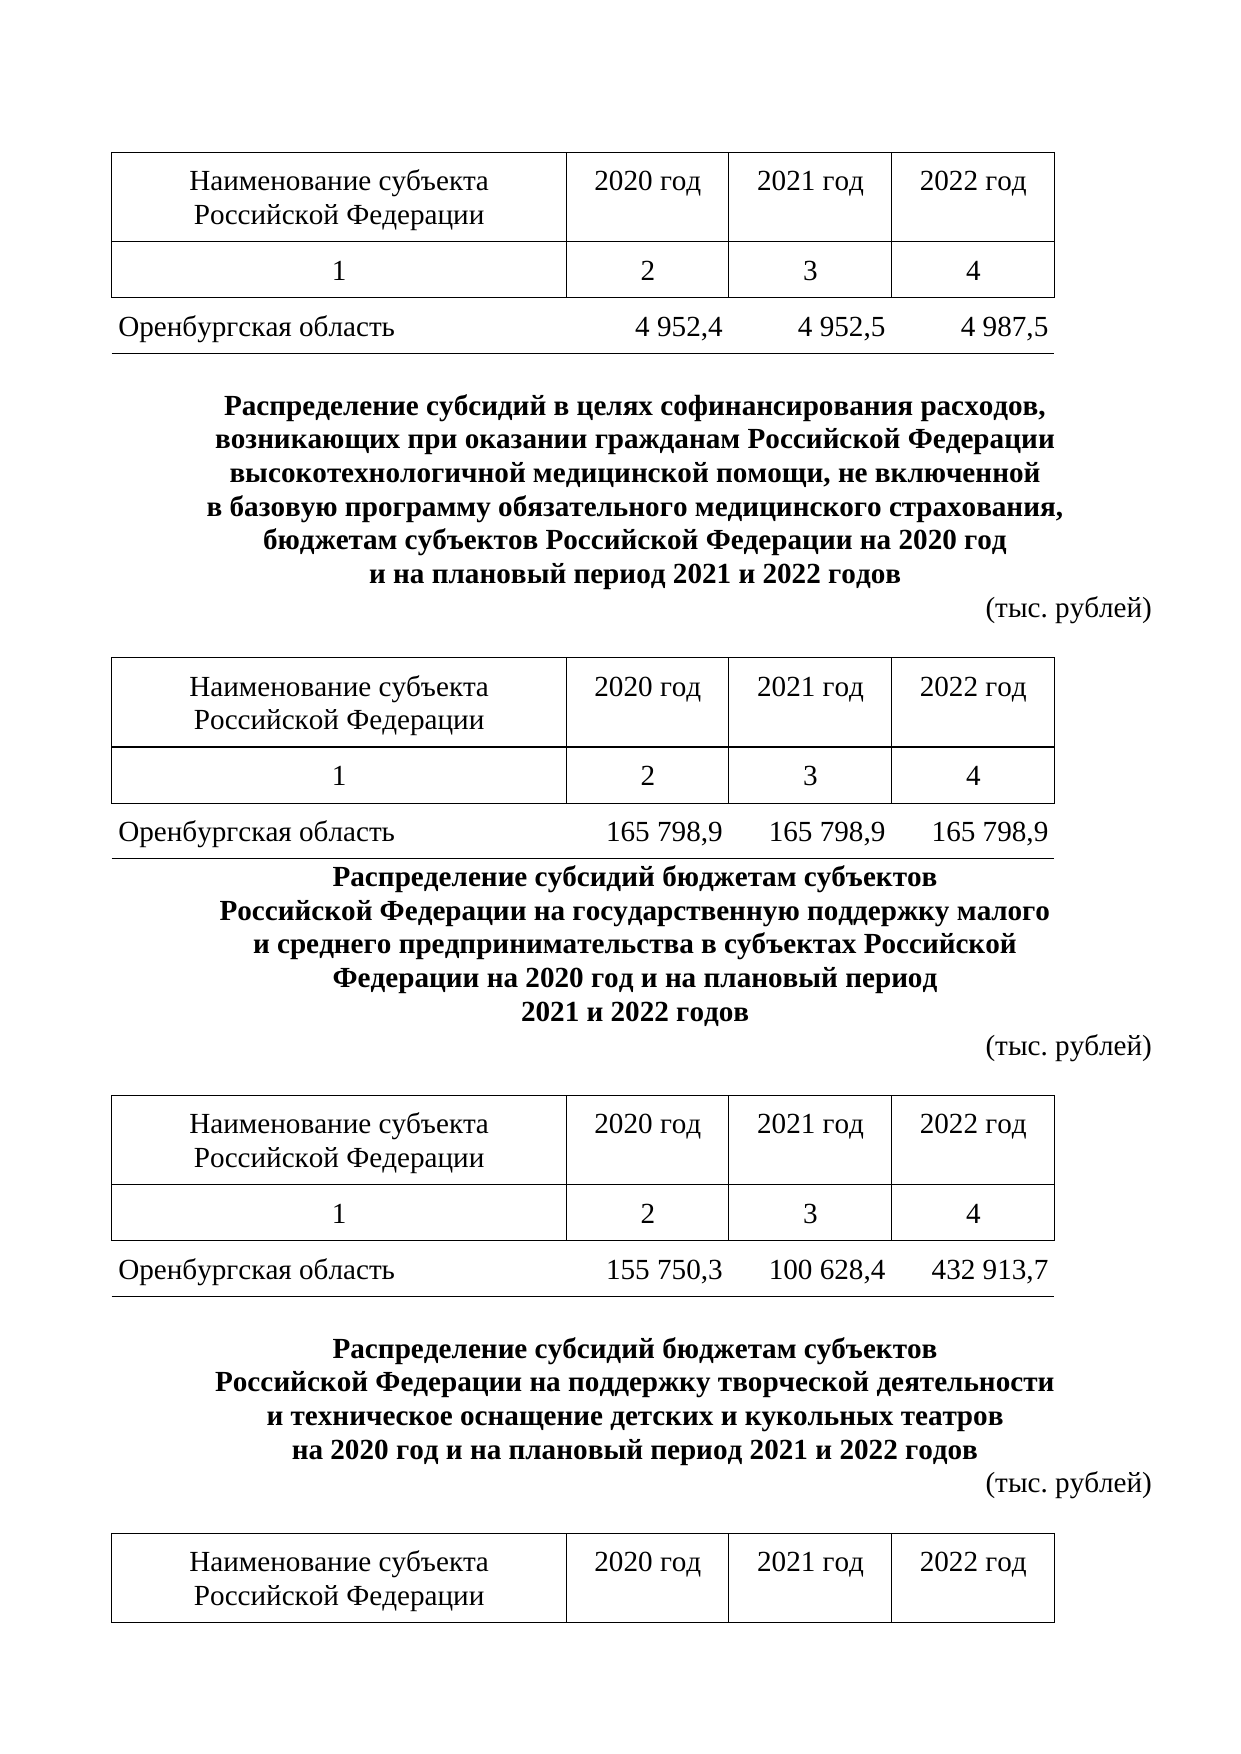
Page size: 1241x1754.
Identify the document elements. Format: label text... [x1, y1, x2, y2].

table_header 2020 год [567, 658, 728, 746]
table_header Наименование субъекта Российской Федерации [112, 1096, 566, 1184]
text (тыс. рублей) [118, 1028, 1152, 1061]
table_cell 1 [112, 242, 566, 297]
table_cell Оренбургская область [112, 804, 566, 858]
table_header 2020 год [567, 153, 728, 241]
text и на плановый период 2021 и 2022 годов [118, 556, 1152, 589]
text Российской Федерации на государственную поддержку малого [118, 893, 1152, 927]
table_header 2021 год [729, 658, 891, 746]
table_cell 4 [892, 748, 1054, 802]
table_cell 2 [567, 748, 728, 802]
text (тыс. рублей) [118, 590, 1152, 623]
text Федерации на 2020 год и на плановый период [118, 960, 1152, 994]
table_header 2022 год [892, 1096, 1054, 1184]
table_cell 165 798,9 [729, 804, 892, 858]
text Распределение субсидий бюджетам субъектов [118, 859, 1152, 893]
text возникающих при оказании гражданам Российской Федерации [118, 421, 1152, 455]
table_cell 432 913,7 [892, 1241, 1054, 1296]
table_cell 4 [892, 242, 1054, 297]
text Распределение субсидий бюджетам субъектов [118, 1331, 1152, 1364]
table_header Наименование субъекта Российской Федерации [112, 1534, 566, 1622]
table_header 2021 год [729, 1096, 891, 1184]
table_cell 3 [729, 1185, 891, 1240]
text бюджетам субъектов Российской Федерации на 2020 год [118, 522, 1152, 556]
text в базовую программу обязательного медицинского страхования, [118, 489, 1152, 522]
table_header 2020 год [567, 1534, 728, 1622]
table_cell 4 952,5 [729, 298, 892, 353]
table_cell 1 [112, 1185, 566, 1240]
table_cell 2 [567, 1185, 728, 1240]
table_cell 100 628,4 [729, 1241, 892, 1296]
table_header Наименование субъекта Российской Федерации [112, 153, 566, 241]
text высокотехнологичной медицинской помощи, не включенной [118, 455, 1152, 489]
text Российской Федерации на поддержку творческой деятельности [118, 1364, 1152, 1398]
table_header 2021 год [729, 153, 891, 241]
table_header Наименование субъекта Российской Федерации [112, 658, 566, 746]
text и среднего предпринимательства в субъектах Российской [118, 927, 1152, 960]
text на 2020 год и на плановый период 2021 и 2022 годов [118, 1432, 1152, 1465]
table_header 2022 год [892, 1534, 1054, 1622]
text и техническое оснащение детских и кукольных театров [118, 1398, 1152, 1432]
table_cell 3 [729, 748, 891, 802]
table_cell 3 [729, 242, 891, 297]
text Распределение субсидий в целях софинансирования расходов, [118, 388, 1152, 421]
table_cell Оренбургская область [112, 298, 566, 353]
table_cell 155 750,3 [566, 1241, 729, 1296]
table_header 2022 год [892, 153, 1054, 241]
table_header 2020 год [567, 1096, 728, 1184]
table_cell 1 [112, 748, 566, 802]
table_cell 165 798,9 [892, 804, 1054, 858]
text 2021 и 2022 годов [118, 994, 1152, 1027]
table_cell 4 952,4 [566, 298, 729, 353]
table_header 2021 год [729, 1534, 891, 1622]
table_cell Оренбургская область [112, 1241, 566, 1296]
table_cell 165 798,9 [566, 804, 729, 858]
table_header 2022 год [892, 658, 1054, 746]
table_cell 2 [567, 242, 728, 297]
table_cell 4 [892, 1185, 1054, 1240]
table_cell 4 987,5 [892, 298, 1054, 353]
text (тыс. рублей) [118, 1466, 1152, 1499]
